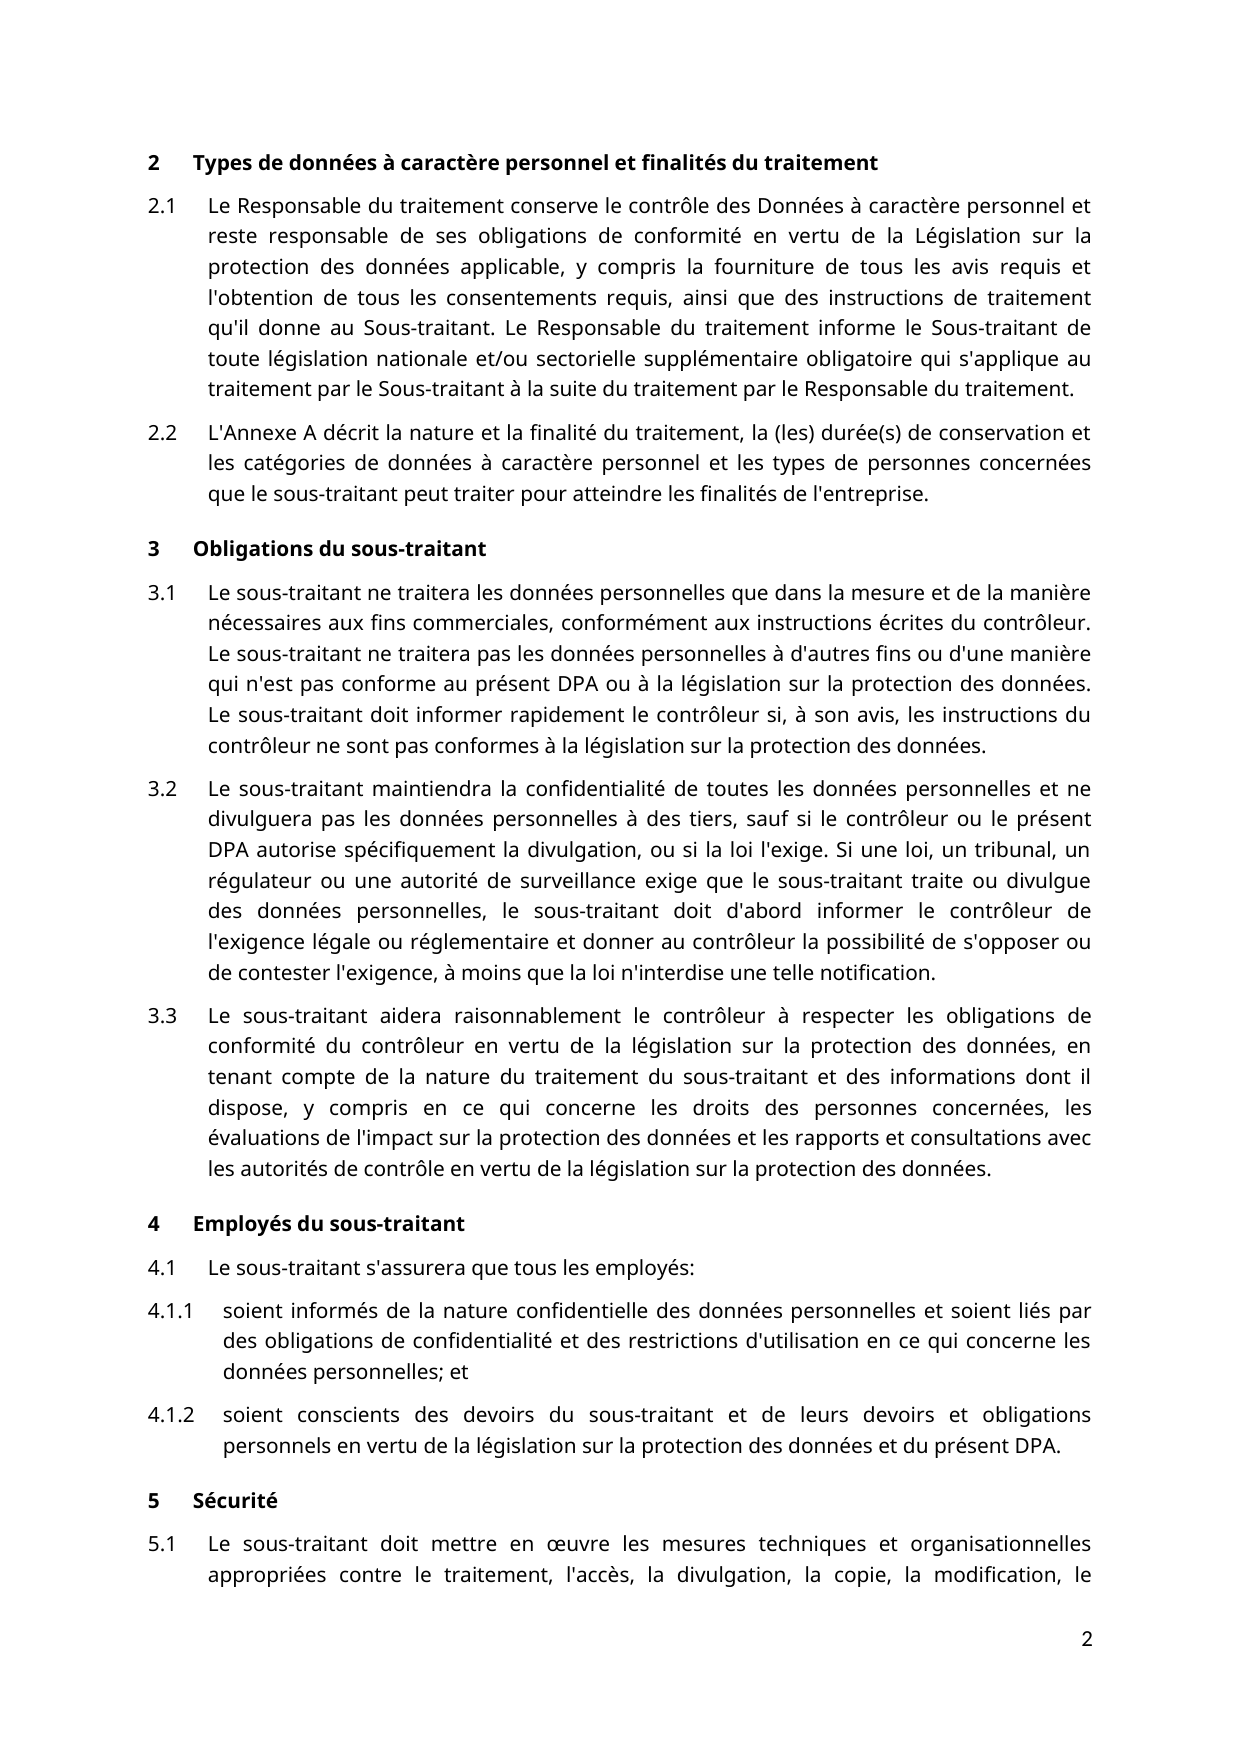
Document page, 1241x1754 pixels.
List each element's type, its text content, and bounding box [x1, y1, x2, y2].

subtitle Le sous-traitant maintiendra la confidentialité de toutes les données personnelles et ne divulguera pas les données personnelles à des tiers, sauf si le contrôleur ou le présent DPA autorise spécifiquement la divulgation, ou si la loi l'exige. Si une loi, un tribunal, un régulateur ou une autorité de surveillance exige que le sous-traitant traite ou divulgue des données personnelles, le sous-traitant doit d'abord informer le contrôleur de l'exigence légale ou réglementaire et donner au contrôleur la possibilité de s'opposer ou de contester l'exigence, à moins que la loi n'interdise une telle notification. [148, 774, 1093, 986]
subtitle Types de données à caractère personnel et finalités du traitement [148, 148, 1093, 176]
subtitle soient conscients des devoirs du sous-traitant et de leurs devoirs et obligations personnels en vertu de la législation sur la protection des données et du présent DPA. [148, 1400, 1093, 1459]
subtitle Obligations du sous-traitant [148, 534, 1093, 563]
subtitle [148, 1529, 1093, 1588]
subtitle Sécurité [148, 1486, 1093, 1515]
subtitle L'Annexe A décrit la nature et la finalité du traitement, la (les) durée(s) de conservation et les catégories de données à caractère personnel et les types de personnes concernées que le sous-traitant peut traiter pour atteindre les finalités de l'entreprise. [148, 418, 1093, 507]
subtitle Le Responsable du traitement conserve le contrôle des Données à caractère personnel et reste responsable de ses obligations de conformité en vertu de la Législation sur la protection des données applicable, y compris la fourniture de tous les avis requis et l'obtention de tous les consentements requis, ainsi que des instructions de traitement qu'il donne au Sous-traitant. Le Responsable du traitement informe le Sous-traitant de toute législation nationale et/ou sectorielle supplémentaire obligatoire qui s'applique au traitement par le Sous-traitant à la suite du traitement par le Responsable du traitement. [148, 191, 1093, 403]
subtitle Le sous-traitant aidera raisonnablement le contrôleur à respecter les obligations de conformité du contrôleur en vertu de la législation sur la protection des données, en tenant compte de la nature du traitement du sous-traitant et des informations dont il dispose, y compris en ce qui concerne les droits des personnes concernées, les évaluations de l'impact sur la protection des données et les rapports et consultations avec les autorités de contrôle en vertu de la législation sur la protection des données. [148, 1001, 1093, 1182]
subtitle Le sous-traitant s'assurera que tous les employés: [148, 1253, 1093, 1281]
subtitle Employés du sous-traitant [148, 1209, 1093, 1238]
subtitle Le sous-traitant ne traitera les données personnelles que dans la mesure et de la manière nécessaires aux fins commerciales, conformément aux instructions écrites du contrôleur. Le sous-traitant ne traitera pas les données personnelles à d'autres fins ou d'une manière qui n'est pas conforme au présent DPA ou à la législation sur la protection des données. Le sous-traitant doit informer rapidement le contrôleur si, à son avis, les instructions du contrôleur ne sont pas conformes à la législation sur la protection des données. [148, 578, 1093, 759]
subtitle soient informés de la nature confidentielle des données personnelles et soient liés par des obligations de confidentialité et des restrictions d'utilisation en ce qui concerne les données personnelles; et [148, 1296, 1093, 1385]
